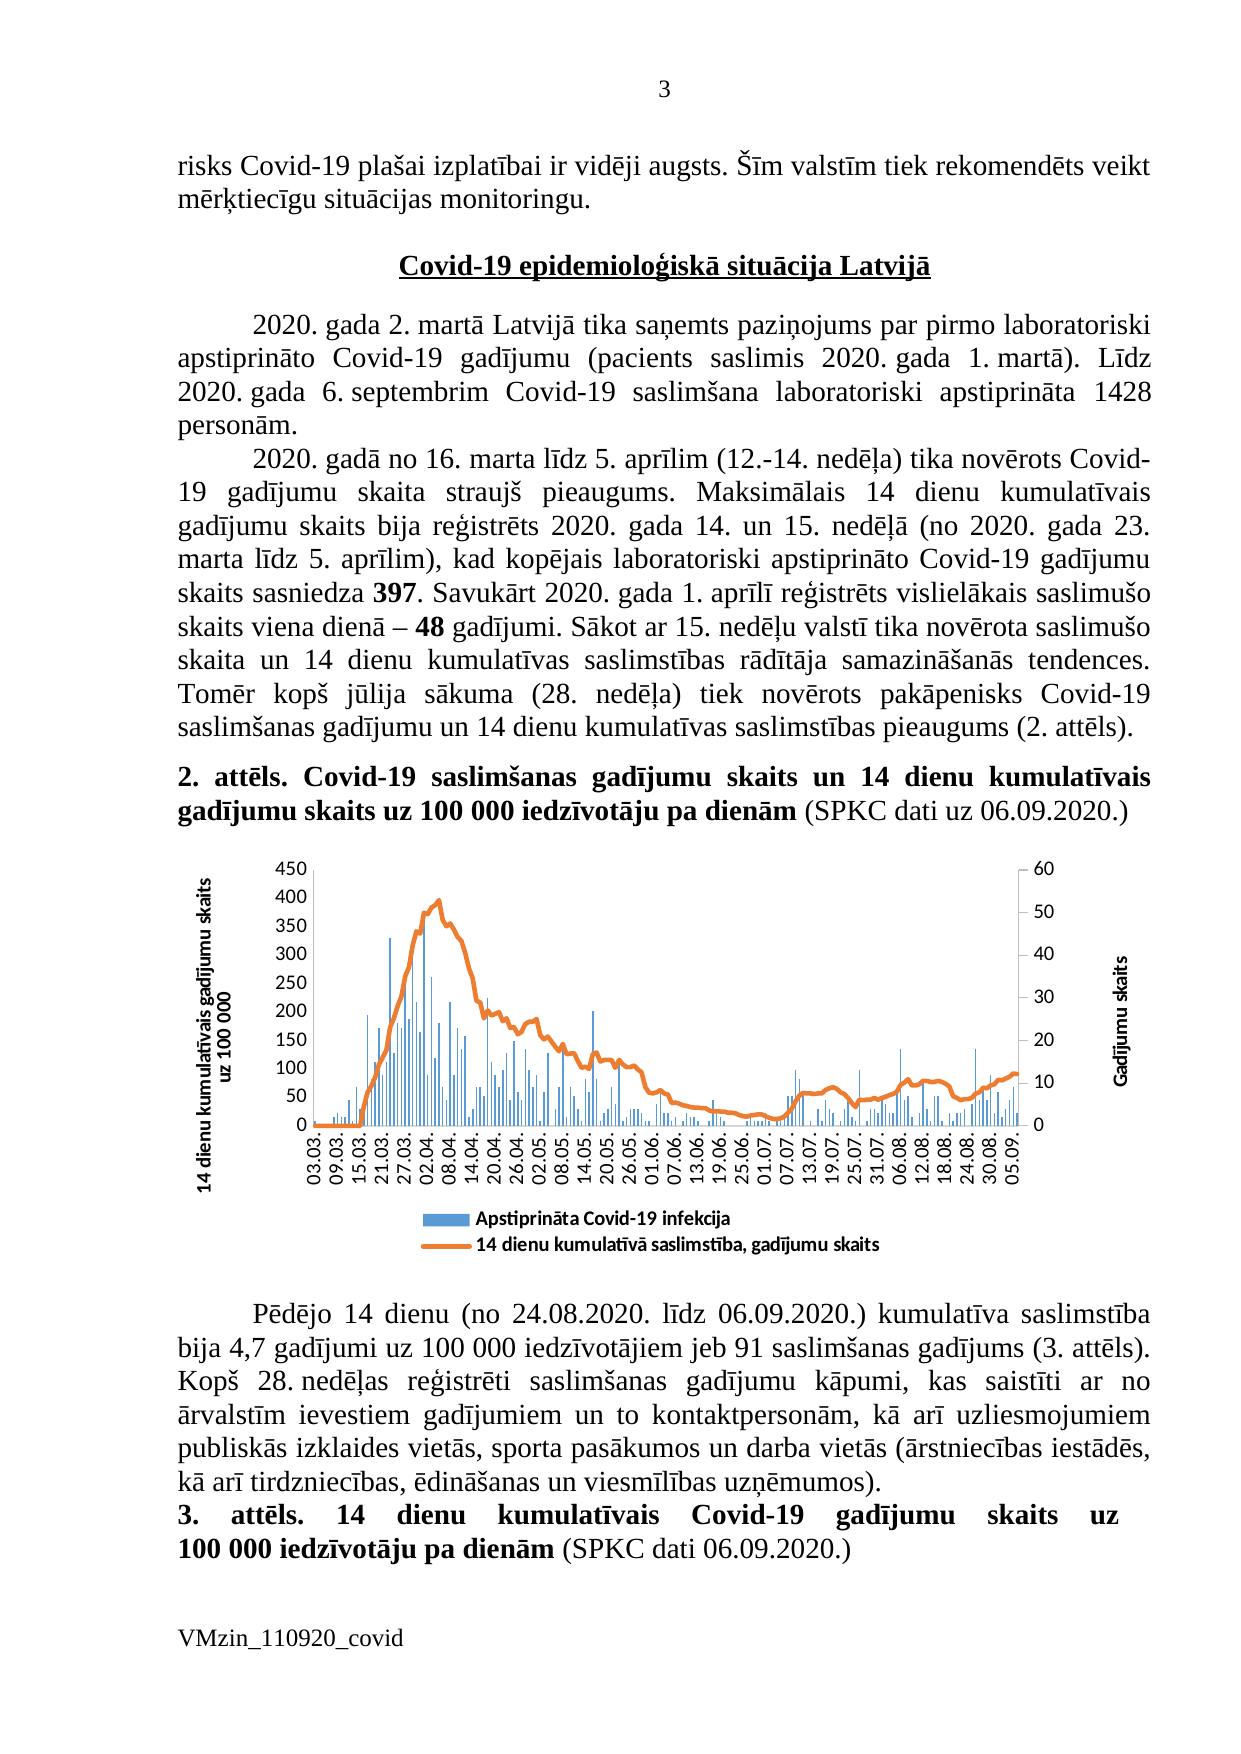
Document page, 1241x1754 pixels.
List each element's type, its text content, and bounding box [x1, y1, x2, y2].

text Pēdējo 14 dienu (no 24.08.2020. līdz 06.09.2020.) kumulatīva saslimstība bija 4,7 gadījumi uz 100 000 iedzīvotājiem jeb 91 saslimšanas gadījums (3. attēls). Kopš 28. nedēļas reģistrēti saslimšanas gadījumu kāpumi, kas saistīti ar no ārvalstīm ievestiem gadījumiem un to kontaktpersonām, kā arī uzliesmojumiem publiskās izklaides vietās, sporta pasākumos un darba vietās (ārstniecības iestādēs, kā arī tirdzniecības, ēdināšanas un viesmīlības uzņēmumos). [177, 1296, 1152, 1497]
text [177, 148, 1152, 215]
text 3. attēls. 14 dienu kumulatīvais Covid-19 gadījumu skaits uz 100 000 iedzīvotāju pa dienām (SPKC dati 06.09.2020.) [177, 1497, 1152, 1564]
text 2020. gada 2. martā Latvijā tika saņemts paziņojums par pirmo laboratoriski apstiprināto Covid-19 gadījumu (pacients saslimis 2020. gada 1. martā). Līdz 2020. gada 6. septembrim Covid-19 saslimšana laboratoriski apstiprināta 1428 personām. [177, 307, 1152, 441]
text 2020. gadā no 16. marta līdz 5. aprīlim (12.-14. nedēļa) tika novērots Covid-19 gadījumu skaita straujš pieaugums. Maksimālais 14 dienu kumulatīvais gadījumu skaits bija reģistrēts 2020. gada 14. un 15. nedēļā (no 2020. gada 23. marta līdz 5. aprīlim), kad kopējais laboratoriski apstiprināto Covid-19 gadījumu skaits sasniedza 397. Savukārt 2020. gada 1. aprīlī reģistrēts vislielākais saslimušo skaits viena dienā – 48 gadījumi. Sākot ar 15. nedēļu valstī tika novērota saslimušo skaita un 14 dienu kumulatīvas saslimstības rādītāja samazināšanās tendences. Tomēr kopš jūlija sākuma (28. nedēļa) tiek novērots pakāpenisks Covid-19 saslimšanas gadījumu un 14 dienu kumulatīvas saslimstības pieaugums (2. attēls). [177, 441, 1152, 743]
text 2. attēls. Covid-19 saslimšanas gadījumu skaits un 14 dienu kumulatīvais gadījumu skaits uz 100 000 iedzīvotāju pa dienām (SPKC dati uz 06.09.2020.) [177, 759, 1152, 827]
text Covid-19 epidemioloģiskā situācija Latvijā [177, 248, 1152, 282]
